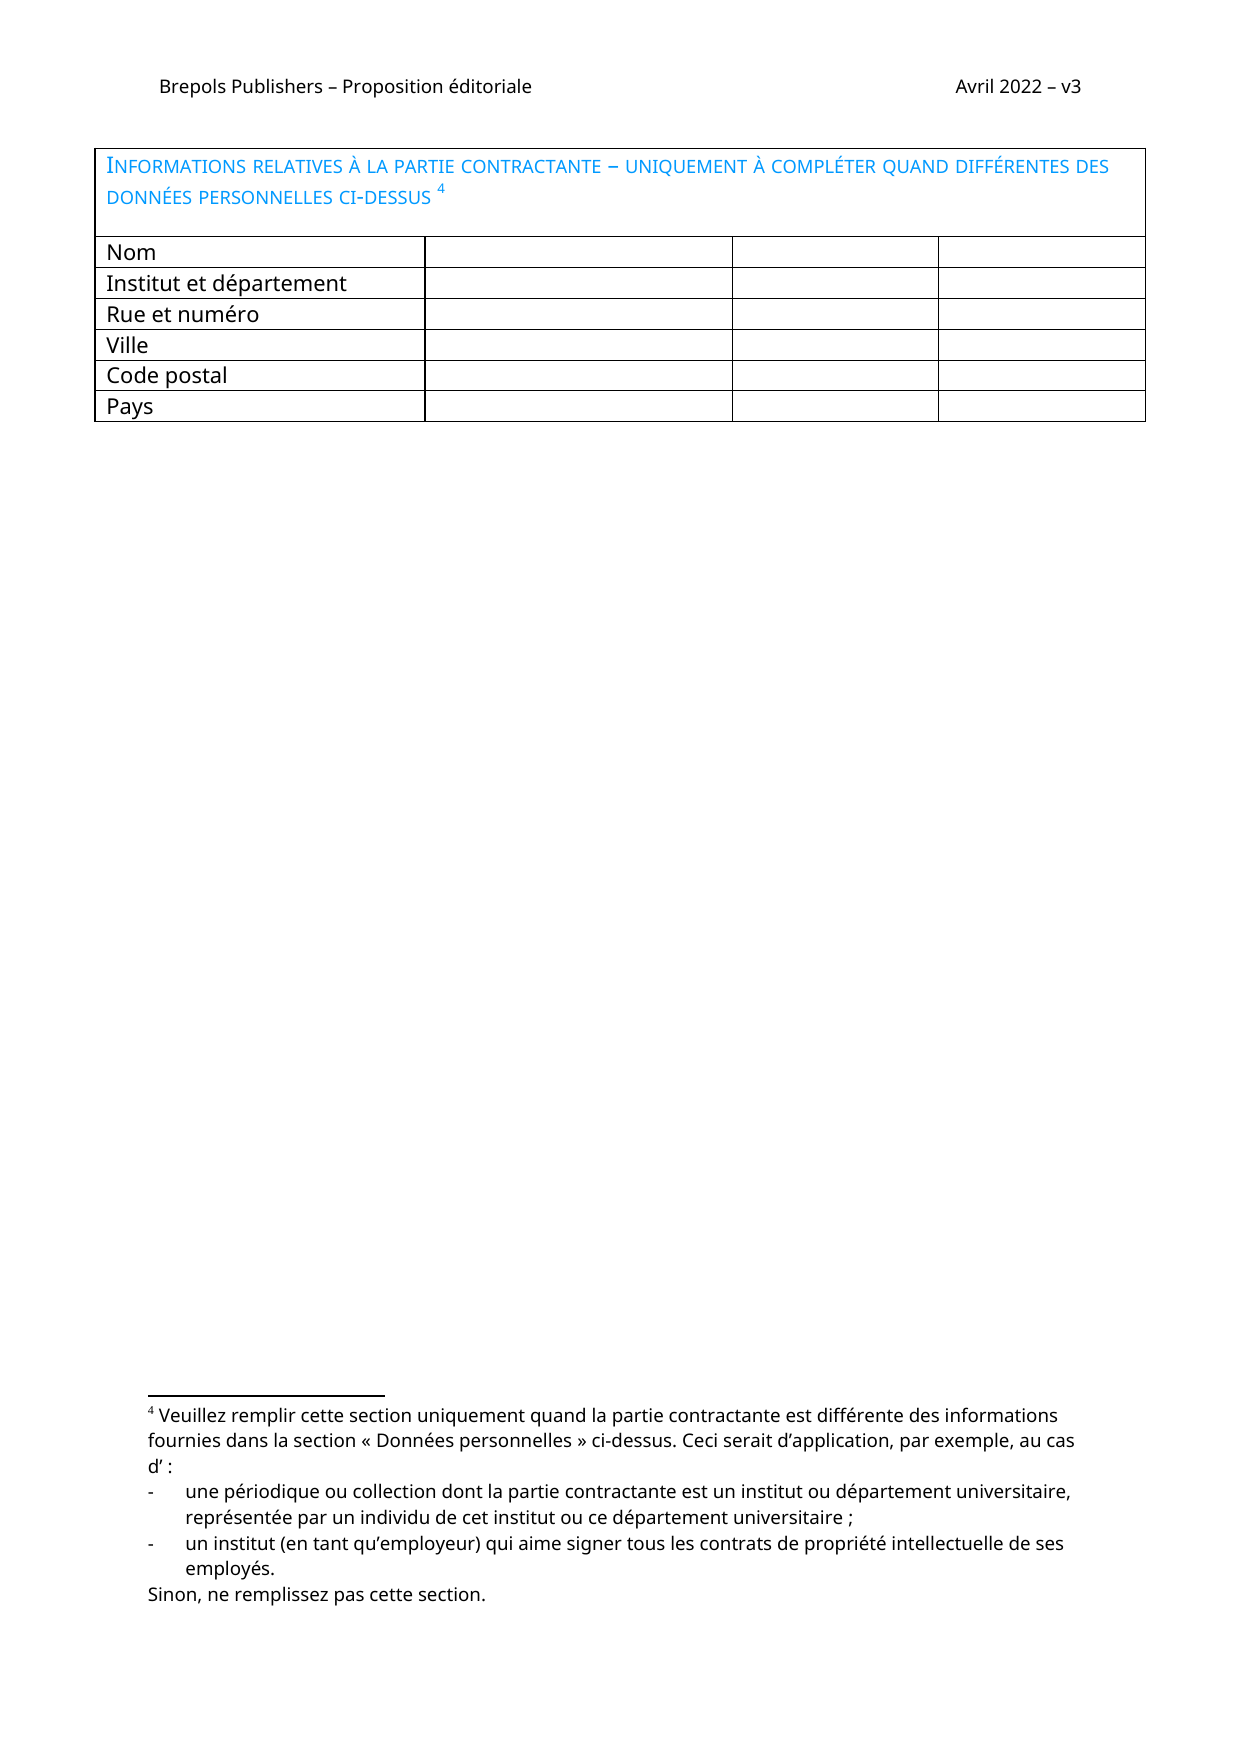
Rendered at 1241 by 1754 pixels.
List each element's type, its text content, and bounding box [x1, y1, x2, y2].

table_cell [733, 268, 938, 298]
table_cell [733, 237, 938, 267]
table_cell [733, 391, 938, 421]
table_cell [426, 391, 732, 421]
table_cell [939, 330, 1145, 359]
table_cell [939, 391, 1145, 421]
table_cell Rue et numéro [96, 299, 424, 329]
table_cell [939, 361, 1145, 390]
table_cell [733, 330, 938, 359]
table_cell [426, 330, 732, 359]
table_cell [733, 361, 938, 390]
table_cell [939, 299, 1145, 329]
table_cell [939, 268, 1145, 298]
table_cell [733, 299, 938, 329]
table_cell Nom [96, 237, 424, 267]
table_header Informations relatives à la partie contractante – uniquement à compléter quand différentes des données personnelles ci-dessus [96, 149, 1145, 236]
table_cell [426, 361, 732, 390]
table_cell Ville [96, 330, 424, 359]
table_cell [426, 237, 732, 267]
table_cell [426, 268, 732, 298]
table_cell Code postal [96, 361, 424, 390]
table_cell Pays [96, 391, 424, 421]
table_cell Institut et département [96, 268, 424, 298]
table_cell [939, 237, 1145, 267]
table_cell [426, 299, 732, 329]
